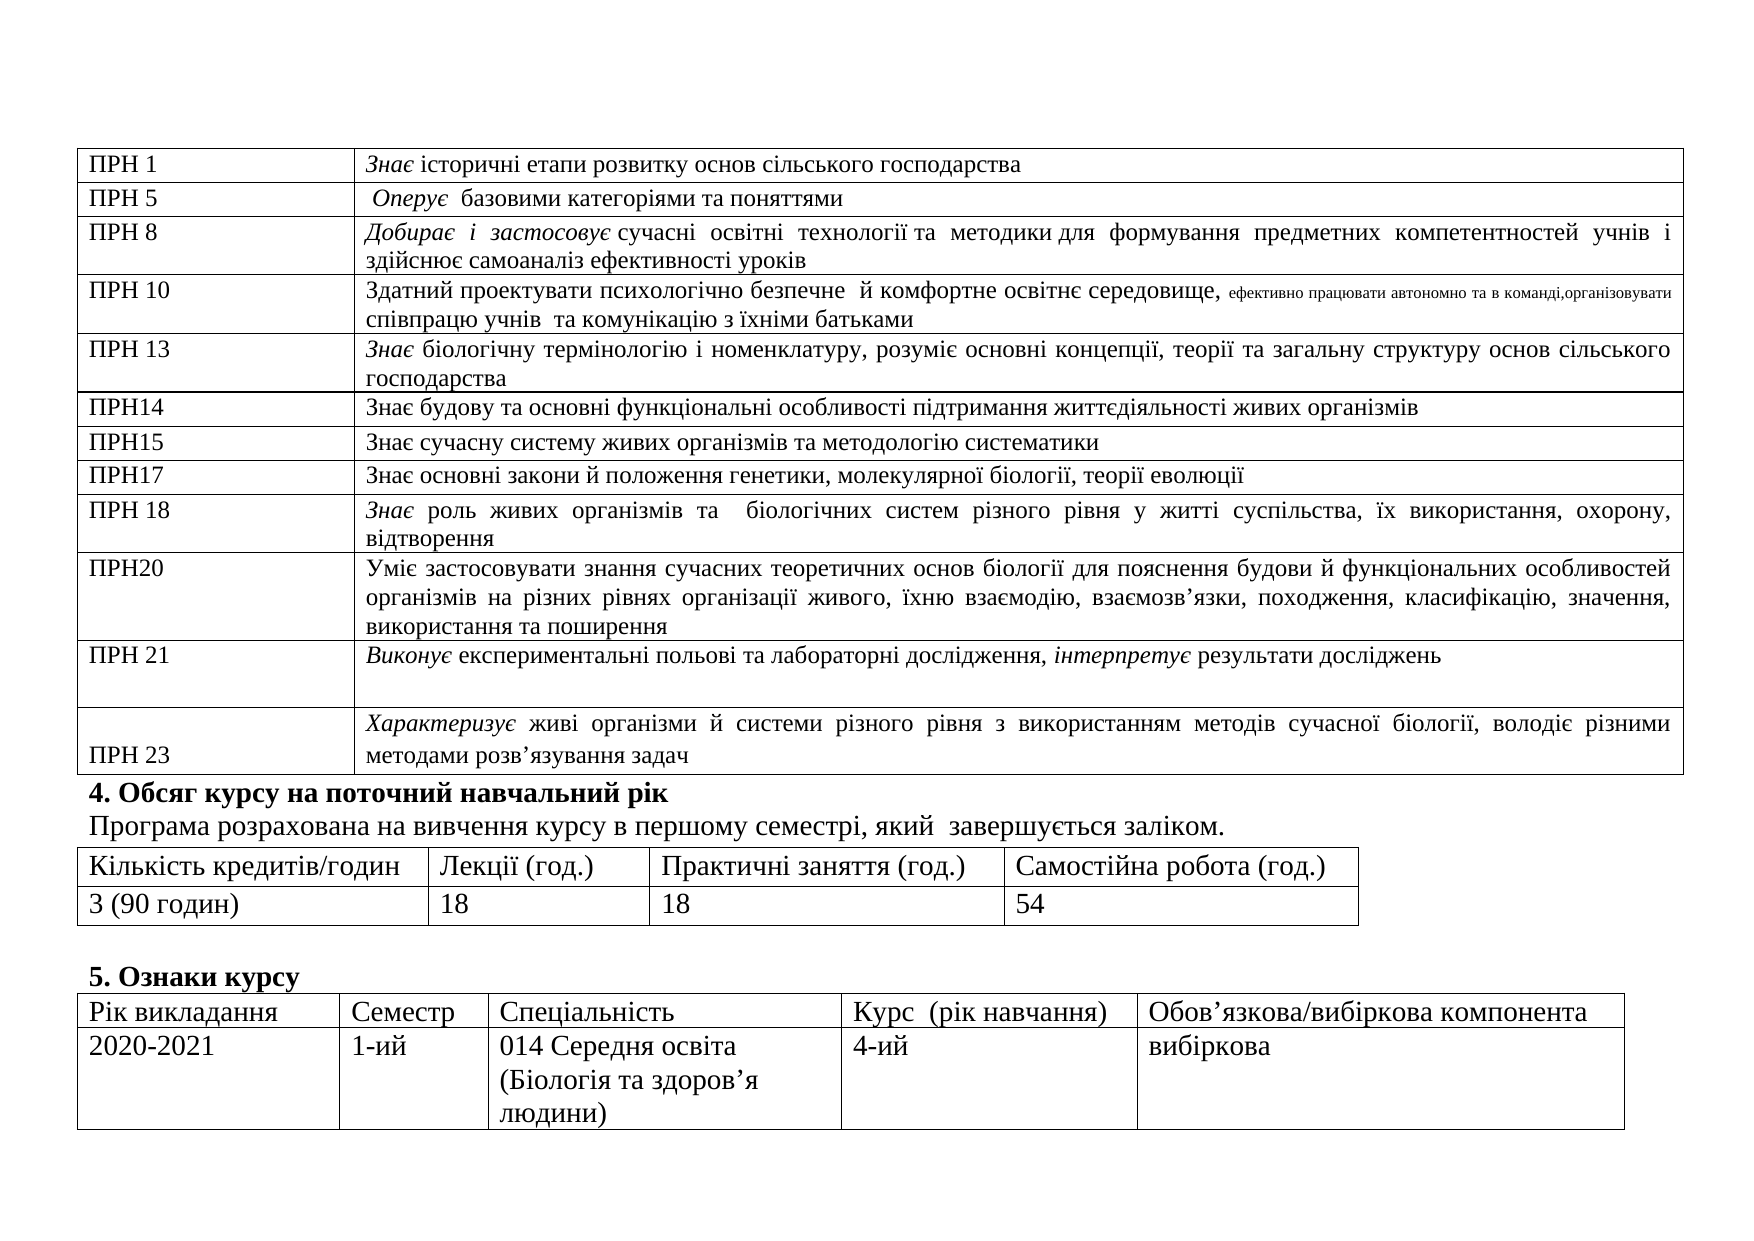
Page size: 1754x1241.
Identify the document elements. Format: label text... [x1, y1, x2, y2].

table_cell 2020-2021 [78, 1028, 339, 1129]
table_cell Оперує базовими категоріями та поняттями [355, 183, 1683, 216]
table_header Самостійна робота (год.) [1005, 848, 1358, 886]
table_cell Характеризує живі організми й системи різного рівня з використанням методів сучасної біології, володіє різними методами розв’язування задач [355, 708, 1683, 774]
table_cell ПРН15 [78, 427, 354, 459]
table_cell 3 (90 годин) [78, 887, 428, 924]
text 5. Ознаки курсу [89, 959, 1665, 993]
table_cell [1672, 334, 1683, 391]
table_cell ПРН14 [78, 393, 354, 426]
table_cell Виконує експериментальні польові та лабораторні дослідження, інтерпретує результати досліджень [355, 641, 1683, 707]
table_cell Знає основні закони й положення генетики, молекулярної біології, теорії еволюції [355, 461, 1683, 494]
table_cell ПРН 23 [78, 708, 354, 774]
table_cell ПРН 13 [78, 334, 354, 391]
table_header Рік викладання [78, 994, 339, 1027]
table_cell вибіркова [1138, 1028, 1624, 1129]
text 4. Обсяг курсу на поточний навчальний рік [89, 775, 1665, 808]
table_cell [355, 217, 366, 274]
table_cell Знає сучасну систему живих організмів та методологію систематики [355, 427, 1683, 459]
table_cell ПРН20 [78, 553, 354, 639]
table_header Кількість кредитів/годин [78, 848, 428, 886]
table_cell 18 [429, 887, 649, 924]
table_header Лекції (год.) [429, 848, 649, 886]
table_cell 54 [1005, 887, 1358, 924]
table_cell Знає будову та основні функціональні особливості підтримання життєдіяльності живих організмів [355, 393, 1683, 426]
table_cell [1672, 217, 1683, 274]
table_cell 18 [650, 887, 1004, 924]
table_cell ПРН 21 [78, 641, 354, 707]
table_cell ПРН 1 [78, 149, 354, 182]
table_header Курс (рік навчання) [842, 994, 1137, 1027]
table_cell ПРН 8 [78, 217, 354, 274]
table_header Спеціальність [489, 994, 841, 1027]
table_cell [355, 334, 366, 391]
table_cell Знає роль живих організмів та біологічних систем різного рівня у житті суспільства, їх використання, охорону, відтворення [355, 495, 1683, 552]
table_cell ПРН17 [78, 461, 354, 494]
table_header Семестр [340, 994, 488, 1027]
table_cell Знає історичні етапи розвитку основ сільського господарства [355, 149, 1683, 182]
table_cell 014 Середня освіта (Біологія та здоров’я людини) [489, 1028, 841, 1129]
table_header Практичні заняття (год.) [650, 848, 1004, 886]
table_header Обов’язкова/вибіркова компонента [1138, 994, 1624, 1027]
table_cell 4-ий [842, 1028, 1137, 1129]
table_cell ПРН 10 [78, 275, 354, 333]
table_cell ПРН 5 [78, 183, 354, 216]
table_cell Здатний проектувати психологічно безпечне й комфортне освітнє середовище, ефективно працювати автономно та в команді,організовувати співпрацю учнів та комунікацію з їхніми батьками [355, 275, 1683, 333]
table_cell 1-ий [340, 1028, 488, 1129]
table_cell ПРН 18 [78, 495, 354, 552]
text Програма розрахована на вивчення курсу в першому семестрі, який завершується заліком. [89, 808, 1665, 842]
table_cell Уміє застосовувати знання сучасних теоретичних основ біології для пояснення будови й функціональних особливостей організмів на різних рівнях організації живого, їхню взаємодію, взаємозв’язки, походження, класифікацію, значення, використання та поширення [355, 553, 1683, 639]
